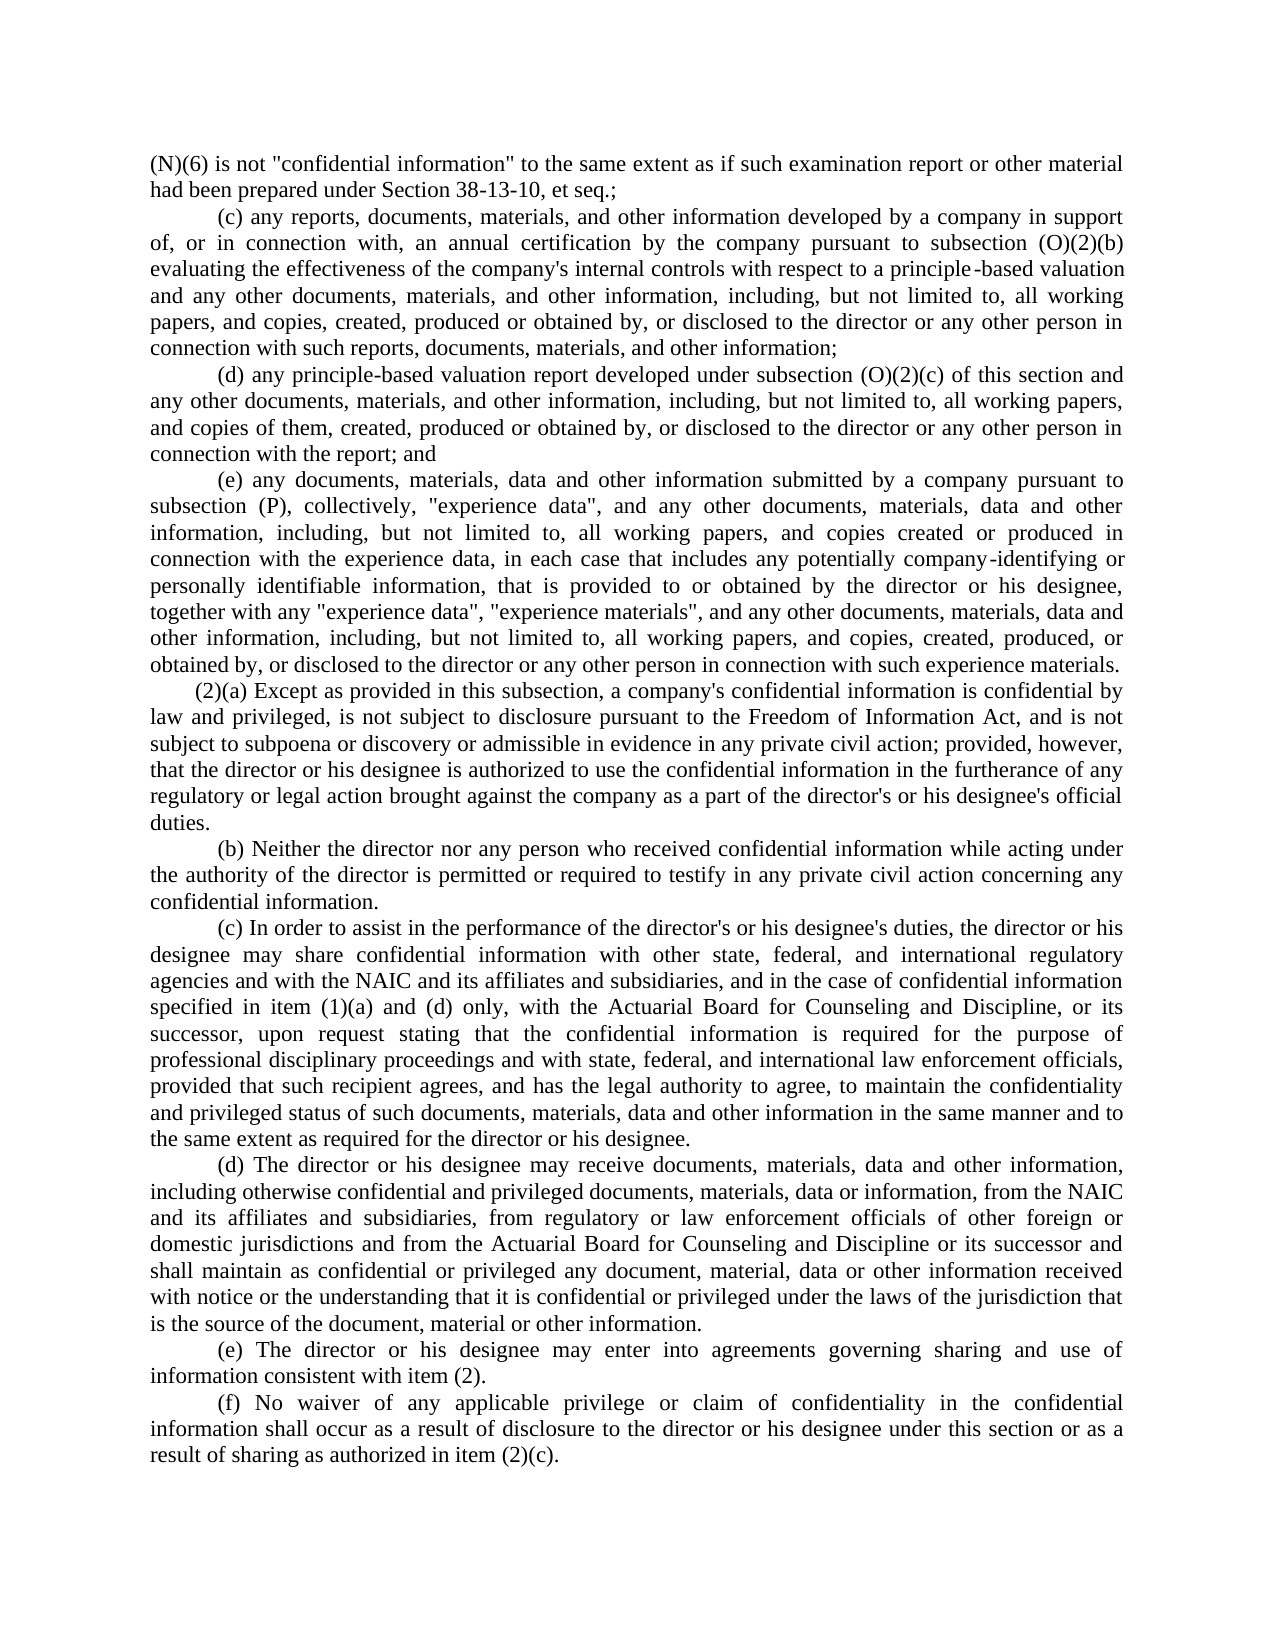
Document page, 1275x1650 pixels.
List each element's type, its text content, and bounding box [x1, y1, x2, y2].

text (b) Neither the director nor any person who received confidential information while acting under the authority of the director is permitted or required to testify in any private civil action concerning any confidential information. [150, 835, 1125, 914]
text (e) any documents, materials, data and other information submitted by a company pursuant to subsection (P), collectively, "experience data", and any other documents, materials, data and other information, including, but not limited to, all working papers, and copies created or produced in connection with the experience data, in each case that includes any potentially company-identifying or personally identifiable information, that is provided to or obtained by the director or his designee, together with any "experience data", "experience materials", and any other documents, materials, data and other information, including, but not limited to, all working papers, and copies, created, produced, or obtained by, or disclosed to the director or any other person in connection with such experience materials. [150, 466, 1125, 677]
text (e) The director or his designee may enter into agreements governing sharing and use of information consistent with item (2). [150, 1336, 1125, 1389]
text (c) any reports, documents, materials, and other information developed by a company in support of, or in connection with, an annual certification by the company pursuant to subsection (O)(2)(b) evaluating the effectiveness of the company's internal controls with respect to a principle-based valuation and any other documents, materials, and other information, including, but not limited to, all working papers, and copies, created, produced or obtained by, or disclosed to the director or any other person in connection with such reports, documents, materials, and other information; [150, 203, 1125, 361]
text (2)(a) Except as provided in this subsection, a company's confidential information is confidential by law and privileged, is not subject to disclosure pursuant to the Freedom of Information Act, and is not subject to subpoena or discovery or admissible in evidence in any private civil action; provided, however, that the director or his designee is authorized to use the confidential information in the furtherance of any regulatory or legal action brought against the company as a part of the director's or his designee's official duties. [150, 677, 1125, 835]
text (d) The director or his designee may receive documents, materials, data and other information, including otherwise confidential and privileged documents, materials, data or information, from the NAIC and its affiliates and subsidiaries, from regulatory or law enforcement officials of other foreign or domestic jurisdictions and from the Actuarial Board for Counseling and Discipline or its successor and shall maintain as confidential or privileged any document, material, data or other information received with notice or the understanding that it is confidential or privileged under the laws of the jurisdiction that is the source of the document, material or other information. [150, 1151, 1125, 1336]
text (d) any principle-based valuation report developed under subsection (O)(2)(c) of this section and any other documents, materials, and other information, including, but not limited to, all working papers, and copies of them, created, produced or obtained by, or disclosed to the director or any other person in connection with the report; and [150, 361, 1125, 466]
text (c) In order to assist in the performance of the director's or his designee's duties, the director or his designee may share confidential information with other state, federal, and international regulatory agencies and with the NAIC and its affiliates and subsidiaries, and in the case of confidential information specified in item (1)(a) and (d) only, with the Actuarial Board for Counseling and Discipline, or its successor, upon request stating that the confidential information is required for the purpose of professional disciplinary proceedings and with state, federal, and international law enforcement officials, provided that such recipient agrees, and has the legal authority to agree, to maintain the confidentiality and privileged status of such documents, materials, data and other information in the same manner and to the same extent as required for the director or his designee. [150, 914, 1125, 1151]
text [150, 150, 1125, 203]
text (f) No waiver of any applicable privilege or claim of confidentiality in the confidential information shall occur as a result of disclosure to the director or his designee under this section or as a result of sharing as authorized in item (2)(c). [150, 1389, 1125, 1468]
